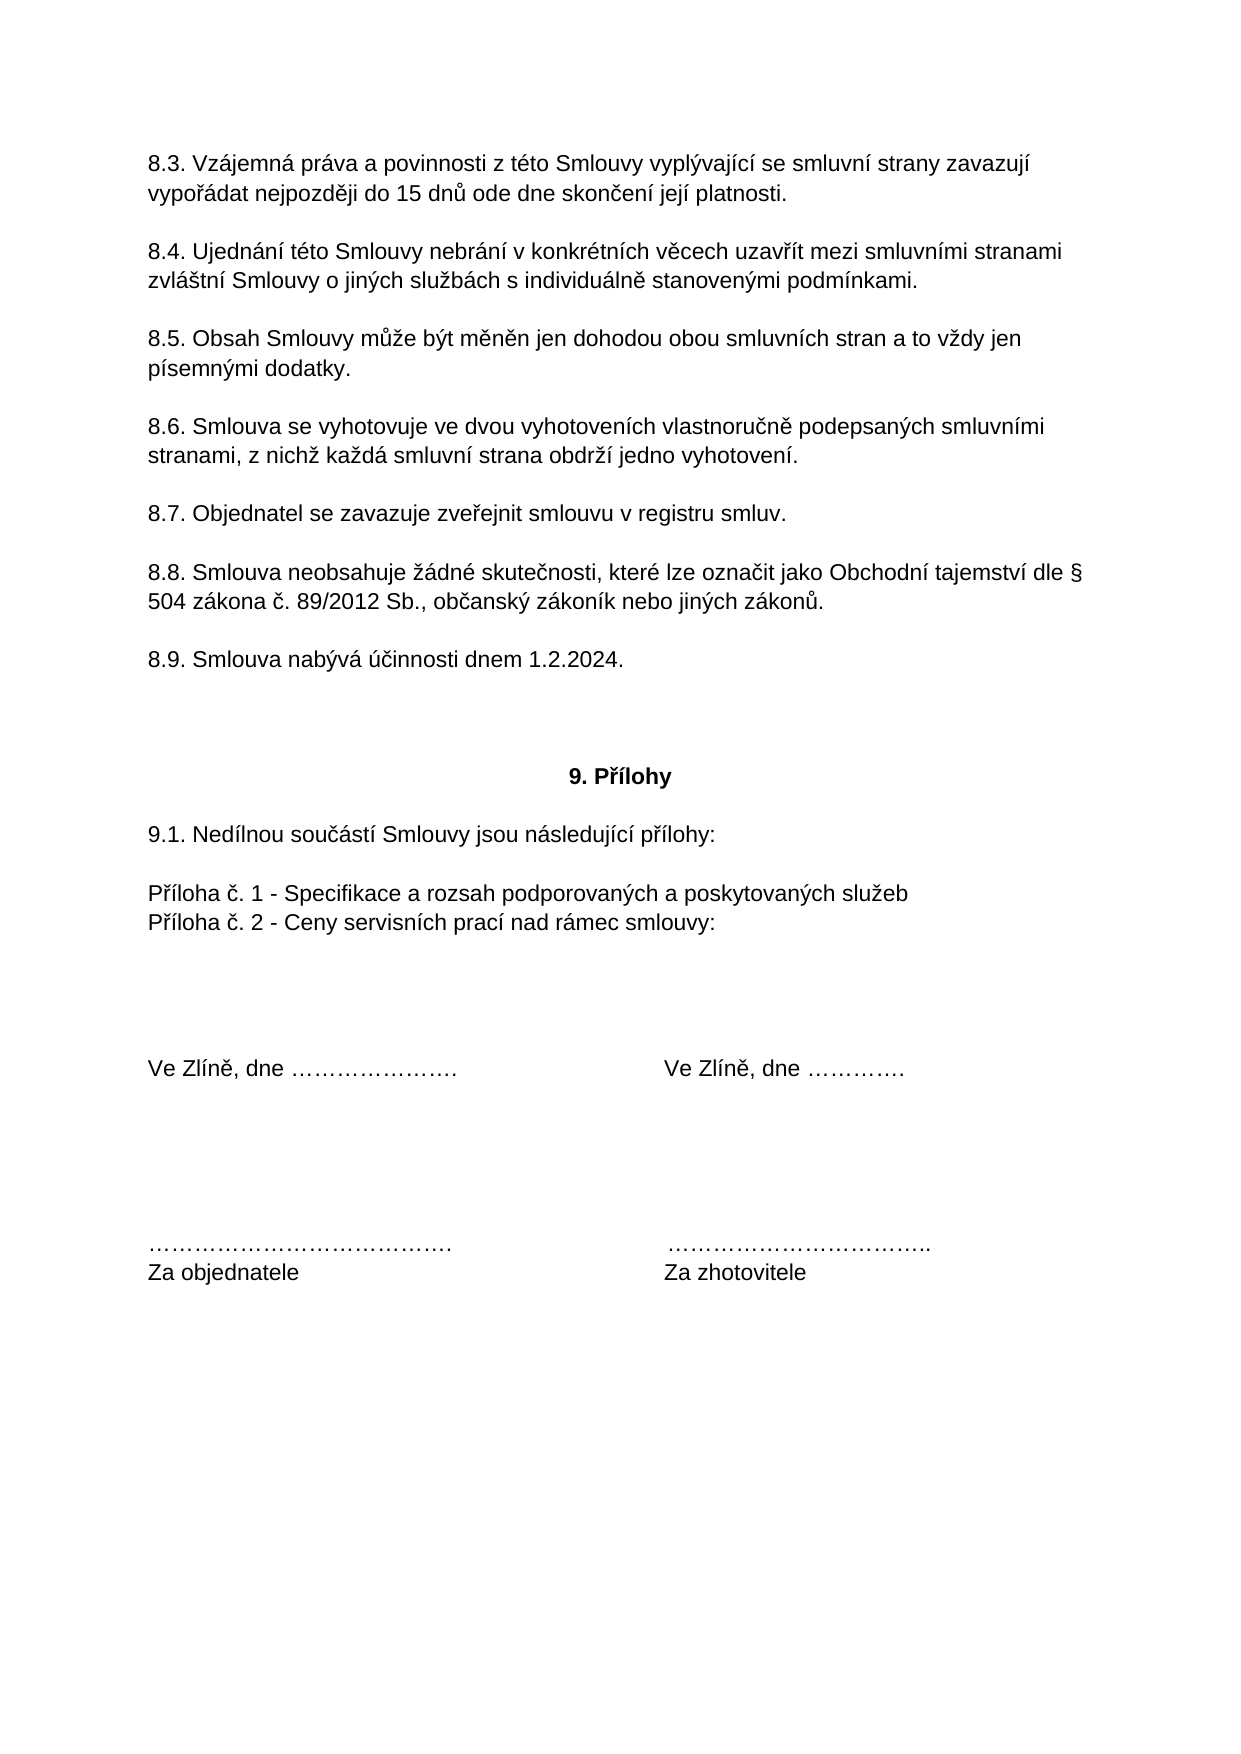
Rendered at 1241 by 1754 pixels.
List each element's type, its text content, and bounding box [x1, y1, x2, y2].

text 8.9. Smlouva nabývá účinnosti dnem 1.2.2024. [148, 643, 1093, 673]
text Ve Zlíně, dne …………………. Ve Zlíně, dne …………. [148, 1052, 1093, 1081]
text 8.4. Ujednání této Smlouvy nebrání v konkrétních věcech uzavřít mezi smluvními stranami zvláštní Smlouvy o jiných službách s individuálně stanovenými podmínkami. [148, 235, 1093, 293]
text Příloha č. 2 - Ceny servisních prací nad rámec smlouvy: [148, 906, 1093, 935]
text Za objednatele Za zhotovitele [148, 1256, 1093, 1285]
text 9. Přílohy [148, 760, 1093, 789]
text 8.5. Obsah Smlouvy může být měněn jen dohodou obou smluvních stran a to vždy jen písemnými dodatky. [148, 323, 1093, 381]
text 8.7. Objednatel se zavazuje zveřejnit smlouvu v registru smluv. [148, 498, 1093, 527]
text 8.8. Smlouva neobsahuje žádné skutečnosti, které lze označit jako Obchodní tajemství dle § 504 zákona č. 89/2012 Sb., občanský zákoník nebo jiných zákonů. [148, 556, 1093, 614]
text 9.1. Nedílnou součástí Smlouvy jsou následující přílohy: [148, 818, 1093, 848]
text 8.3. Vzájemná práva a povinnosti z této Smlouvy vyplývající se smluvní strany zavazují vypořádat nejpozději do 15 dnů ode dne skončení její platnosti. [148, 148, 1093, 206]
text Příloha č. 1 - Specifikace a rozsah podporovaných a poskytovaných služeb [148, 877, 1093, 906]
text 8.6. Smlouva se vyhotovuje ve dvou vyhotoveních vlastnoručně podepsaných smluvními stranami, z nichž každá smluvní strana obdrží jedno vyhotovení. [148, 410, 1093, 468]
text …………………………………. …………………………….. [148, 1227, 1093, 1256]
